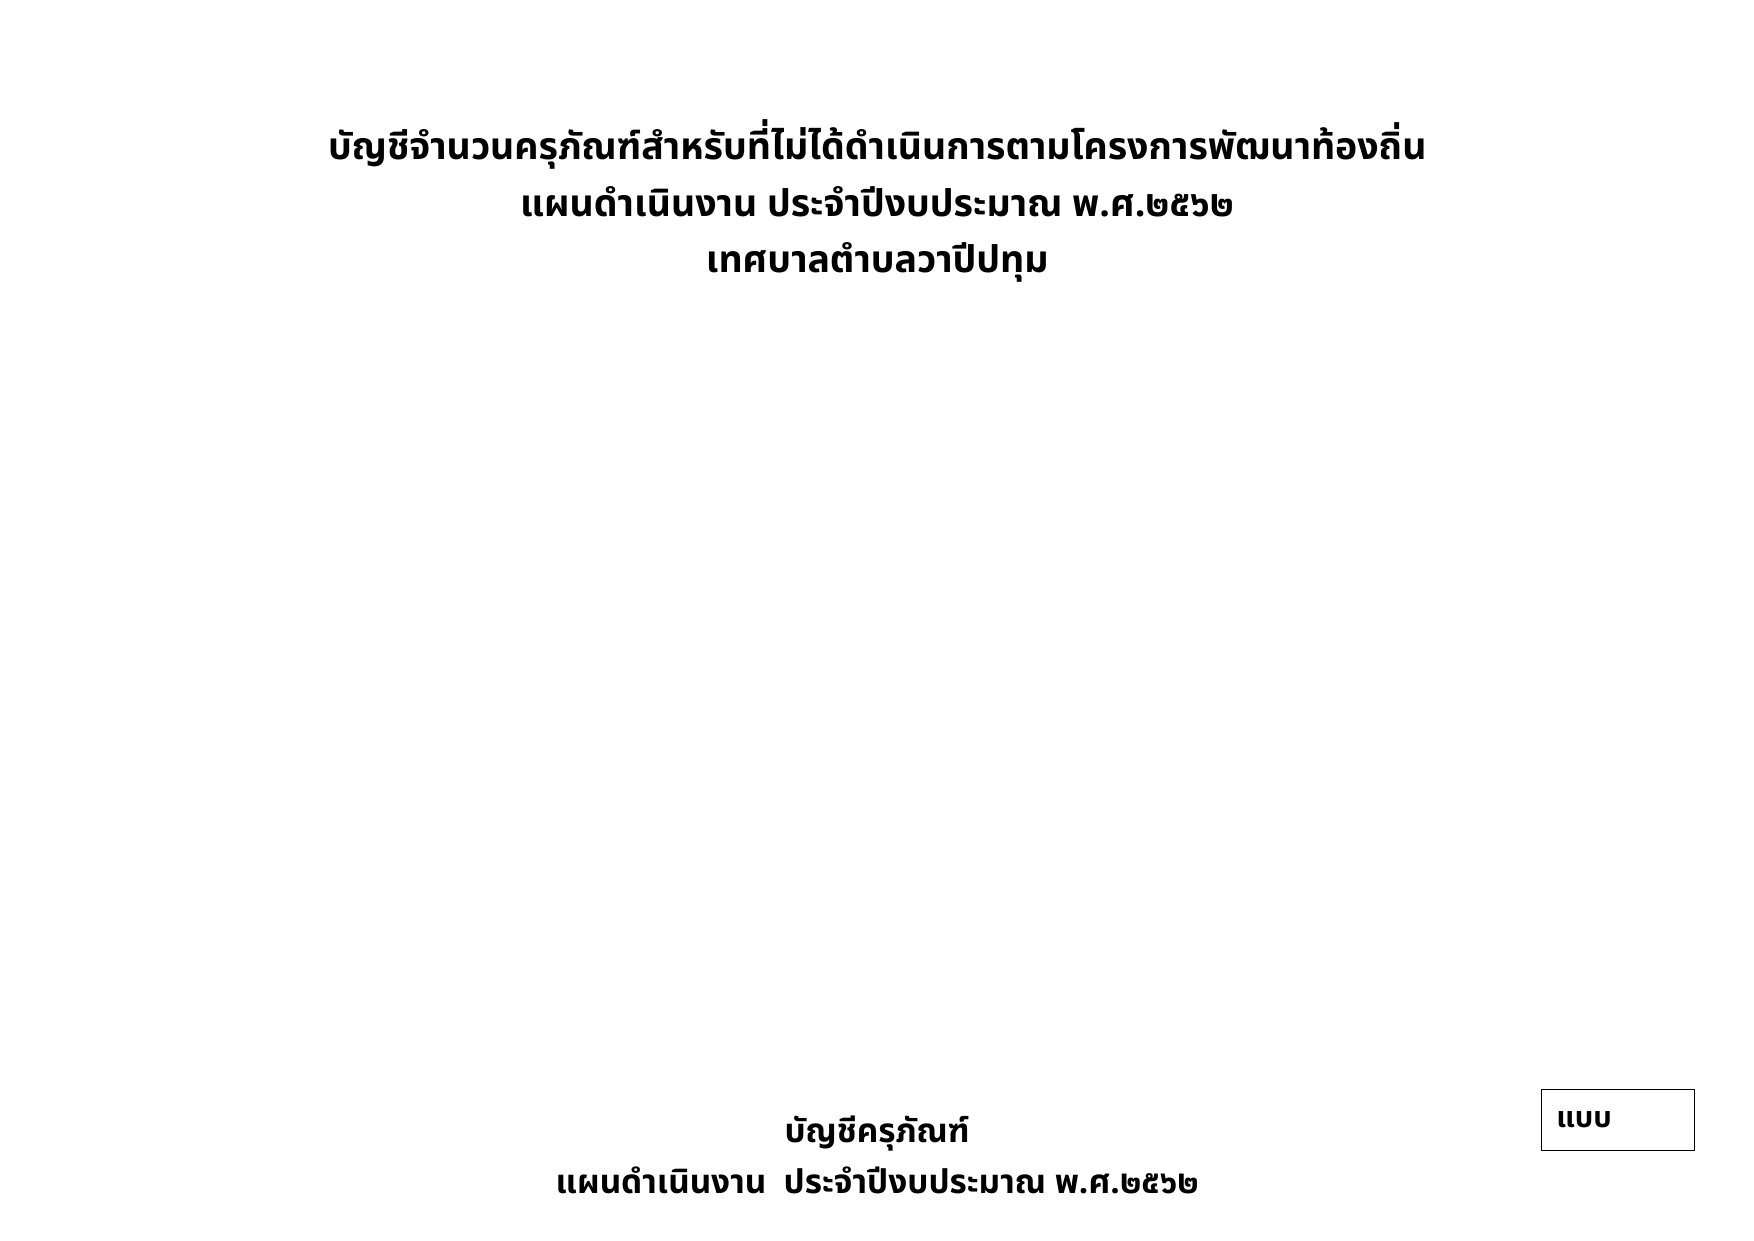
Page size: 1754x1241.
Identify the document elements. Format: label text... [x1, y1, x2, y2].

text แผนดำเนินงาน ประจำปีงบประมาณ พ.ศ.๒๕๖๒ [75, 176, 1679, 233]
text บัญชีครุภัณฑ์ [75, 1107, 1679, 1157]
text บัญชีจำนวนครุภัณฑ์สำหรับที่ไม่ได้ดำเนินการตามโครงการพัฒนาท้องถิ่น [75, 119, 1679, 176]
text แผนดำเนินงาน ประจำปีงบประมาณ พ.ศ.๒๕๖๒ [75, 1157, 1679, 1208]
text เทศบาลตำบลวาปีปทุม [75, 233, 1679, 289]
